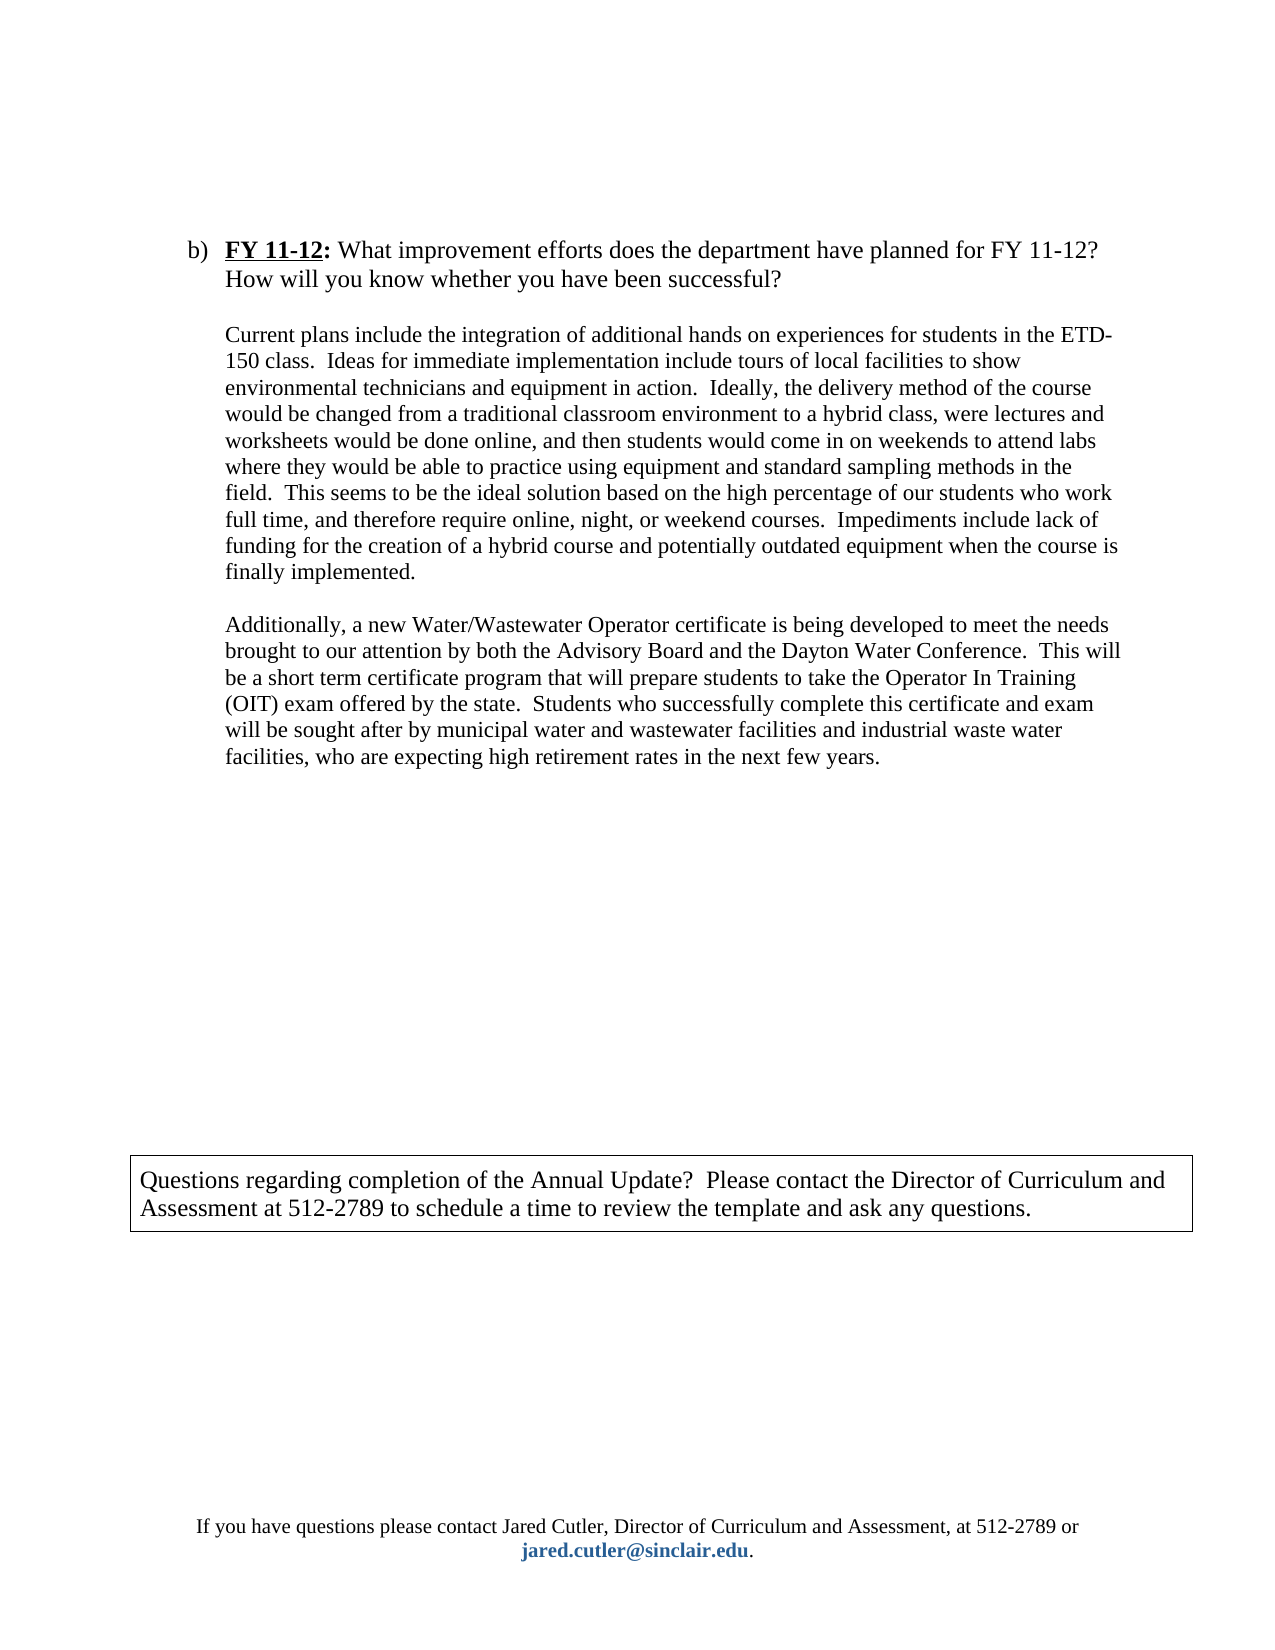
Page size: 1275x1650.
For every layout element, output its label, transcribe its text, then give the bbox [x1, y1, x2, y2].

list Additionally, a new Water/Wastewater Operator certificate is being developed to meet the needs brought to our attention by both the Advisory Board and the Dayton Water Conference. This will be a short term certificate program that will prepare students to take the Operator In Training (OIT) exam offered by the state. Students who successfully complete this certificate and exam will be sought after by municipal water and wastewater facilities and industrial waste water facilities, who are expecting high retirement rates in the next few years. [225, 611, 1125, 769]
list Current plans include the integration of additional hands on experiences for students in the ETD-150 class. Ideas for immediate implementation include tours of local facilities to show environmental technicians and equipment in action. Ideally, the delivery method of the course would be changed from a traditional classroom environment to a hybrid class, were lectures and worksheets would be done online, and then students would come in on weekends to attend labs where they would be able to practice using equipment and standard sampling methods in the field. This seems to be the ideal solution based on the high percentage of our students who work full time, and therefore require online, night, or weekend courses. Impediments include lack of funding for the creation of a hybrid course and potentially outdated equipment when the course is finally implemented. [225, 321, 1125, 585]
list FY 11-12: What improvement efforts does the department have planned for FY 11-12? How will you know whether you have been successful? [187, 235, 1125, 292]
